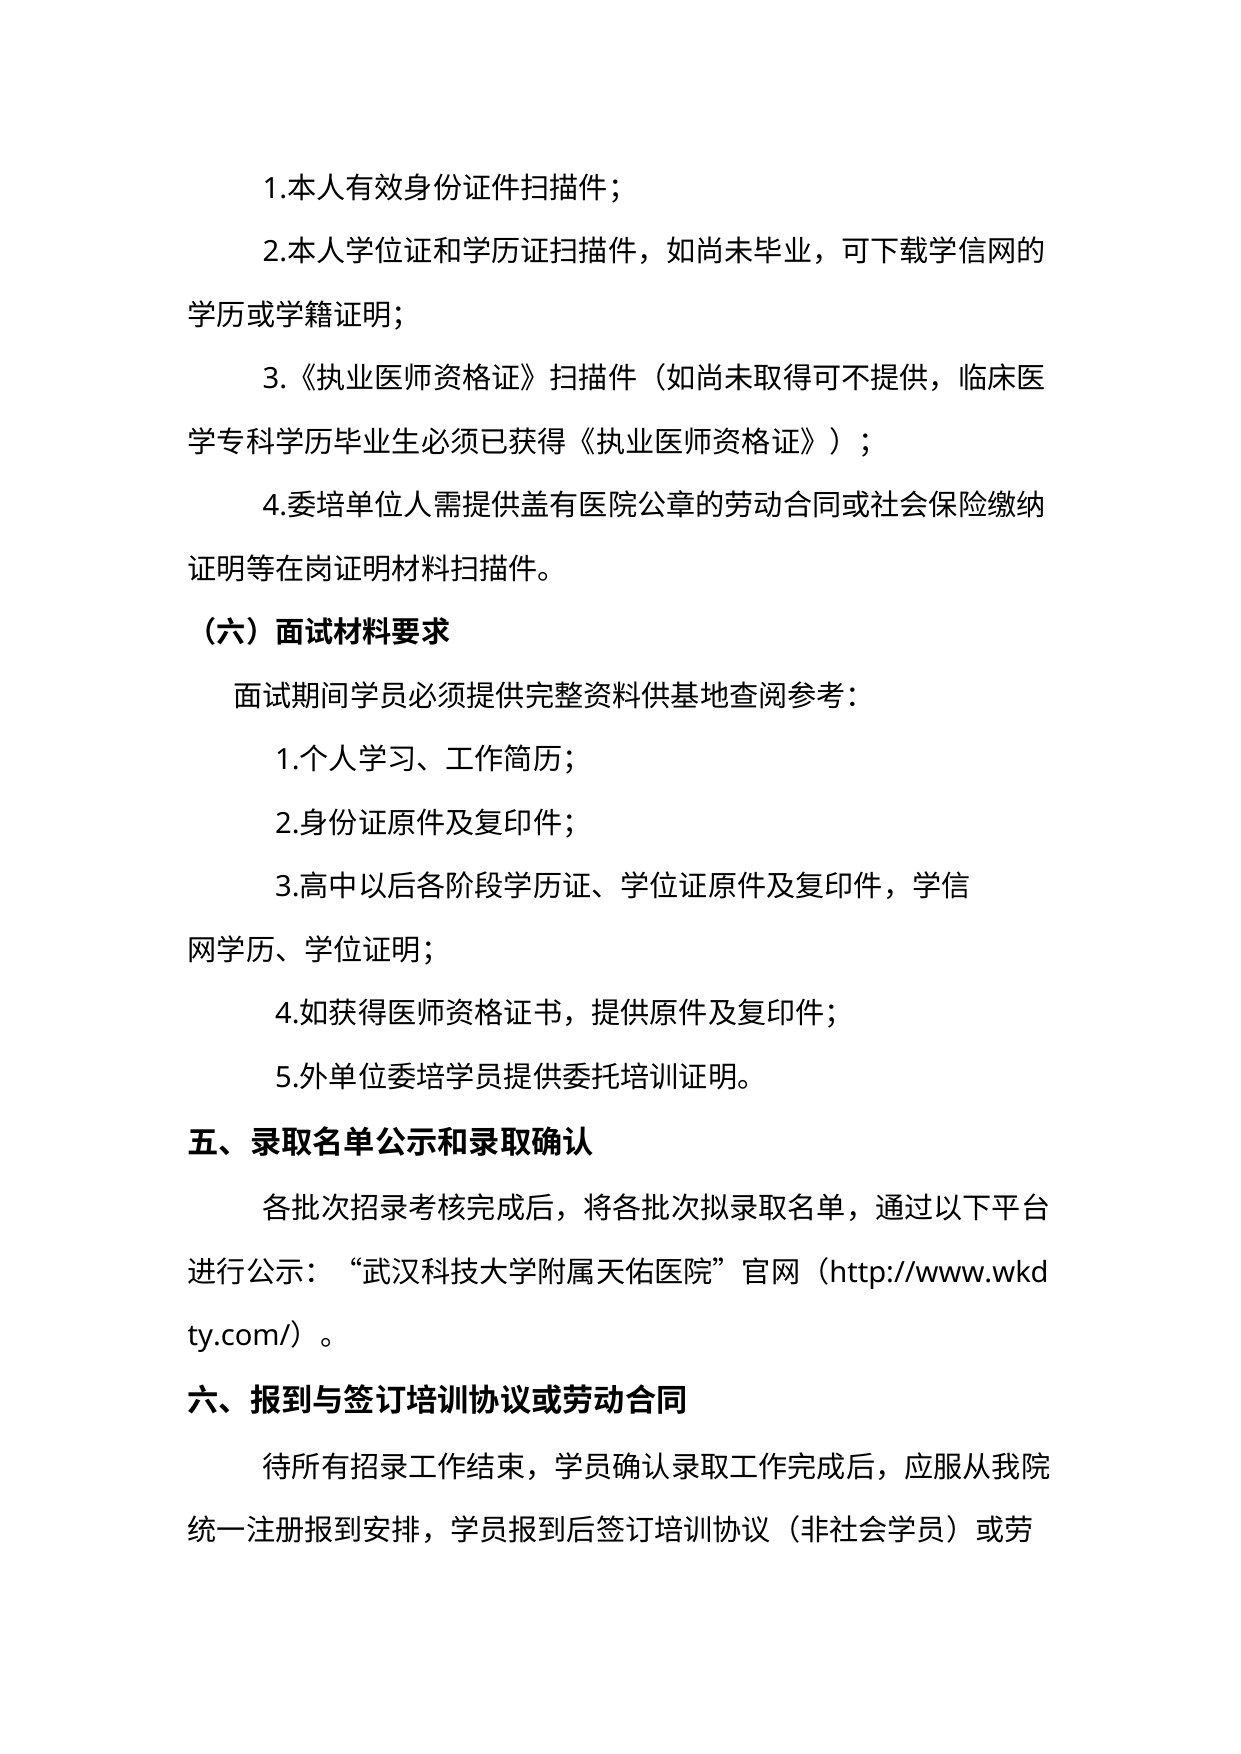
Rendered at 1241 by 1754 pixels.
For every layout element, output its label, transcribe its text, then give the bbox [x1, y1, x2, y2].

text 2.身份证原件及复印件； [275, 799, 1053, 842]
text 六、报到与签订培训协议或劳动合同 [187, 1375, 1053, 1421]
text 2.本人学位证和学历证扫描件，如尚未毕业，可下载学信网的学历或学籍证明； [187, 228, 1053, 334]
text 4.委培单位人需提供盖有医院公章的劳动合同或社会保险缴纳证明等在岗证明材料扫描件。 [187, 482, 1053, 588]
text 网学历、学位证明； [187, 926, 1053, 969]
text 面试期间学员必须提供完整资料供基地查阅参考： [187, 672, 1053, 715]
text 五、录取名单公示和录取确认 [187, 1117, 1053, 1162]
text 5.外单位委培学员提供委托培训证明。 [275, 1053, 1053, 1096]
text 3.《执业医师资格证》扫描件（如尚未取得可不提供，临床医学专科学历毕业生必须已获得《执业医师资格证》）； [187, 355, 1053, 461]
text 1.本人有效身份证件扫描件； [187, 164, 1053, 207]
text 各批次招录考核完成后，将各批次拟录取名单，通过以下平台进行公示：“武汉科技大学附属天佑医院”官网（http://www.wkdty.com/）。 [187, 1185, 1053, 1354]
text （六）面试材料要求 [187, 609, 1053, 651]
text 1.个人学习、工作简历； [275, 736, 1053, 778]
text 4.如获得医师资格证书，提供原件及复印件； [275, 990, 1053, 1032]
text 3.高中以后各阶段学历证、学位证原件及复印件，学信 [275, 863, 1053, 905]
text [187, 1443, 1053, 1549]
